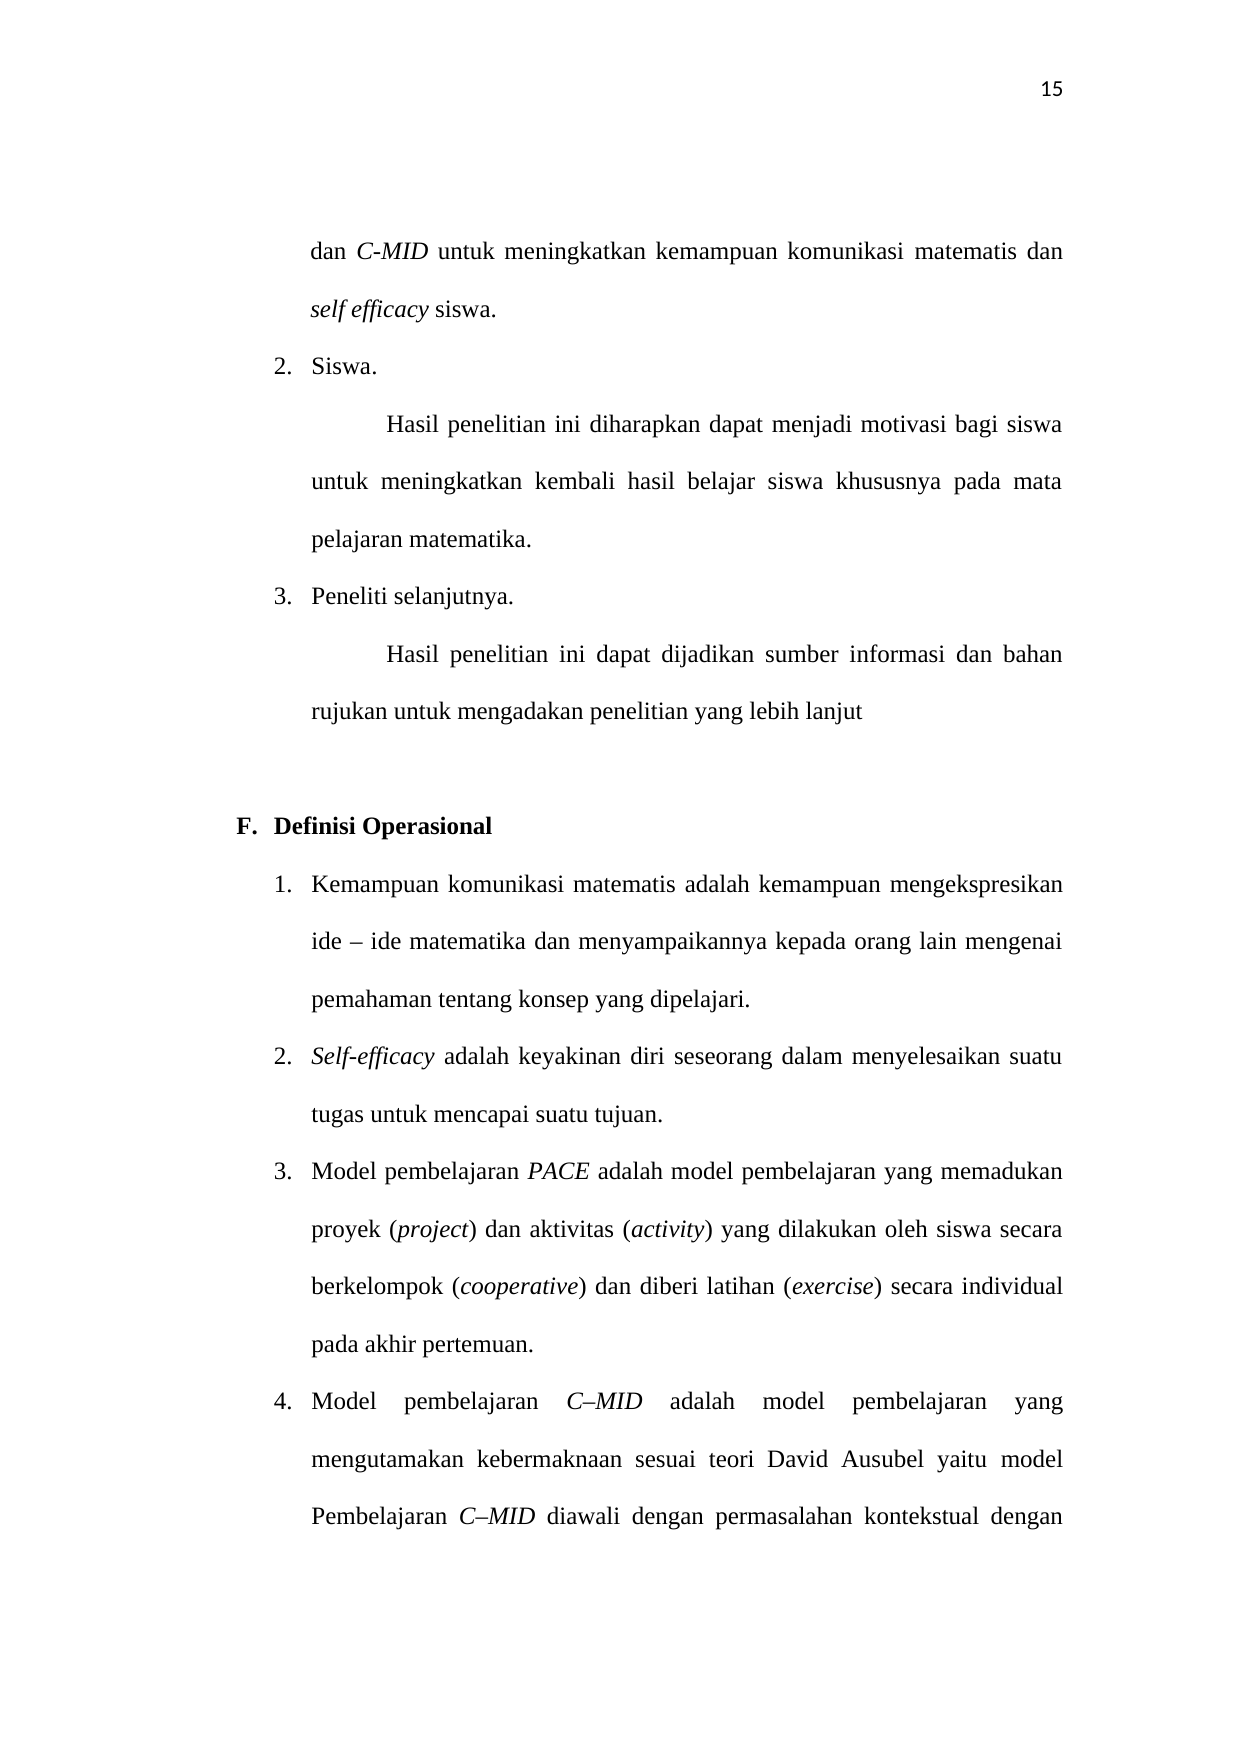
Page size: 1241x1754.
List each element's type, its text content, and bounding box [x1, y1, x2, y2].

text Hasil penelitian ini diharapkan dapat menjadi motivasi bagi siswa untuk meningkatkan kembali hasil belajar siswa khususnya pada mata pelajaran matematika. [311, 409, 1063, 552]
list Self-efficacy adalah keyakinan diri seseorang dalam menyelesaikan suatu tugas untuk mencapai suatu tujuan. [274, 1041, 1063, 1127]
list Kemampuan komunikasi matematis adalah kemampuan mengekspresikan ide – ide matematika dan menyampaikannya kepada orang lain mengenai pemahaman tentang konsep yang dipelajari. [274, 869, 1063, 1012]
list Model pembelajaran PACE adalah model pembelajaran yang memadukan proyek (project) dan aktivitas (activity) yang dilakukan oleh siswa secara berkelompok (cooperative) dan diberi latihan (exercise) secara individual pada akhir pertemuan. [274, 1156, 1063, 1357]
subtitle Definisi Operasional [236, 811, 1063, 840]
list Siswa. [274, 351, 1063, 380]
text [310, 236, 1063, 322]
list Hasil penelitian ini dapat dijadikan sumber informasi dan bahan rujukan untuk mengadakan penelitian yang lebih lanjut [311, 639, 1063, 725]
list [274, 1386, 1063, 1530]
list Peneliti selanjutnya. [274, 581, 1063, 610]
